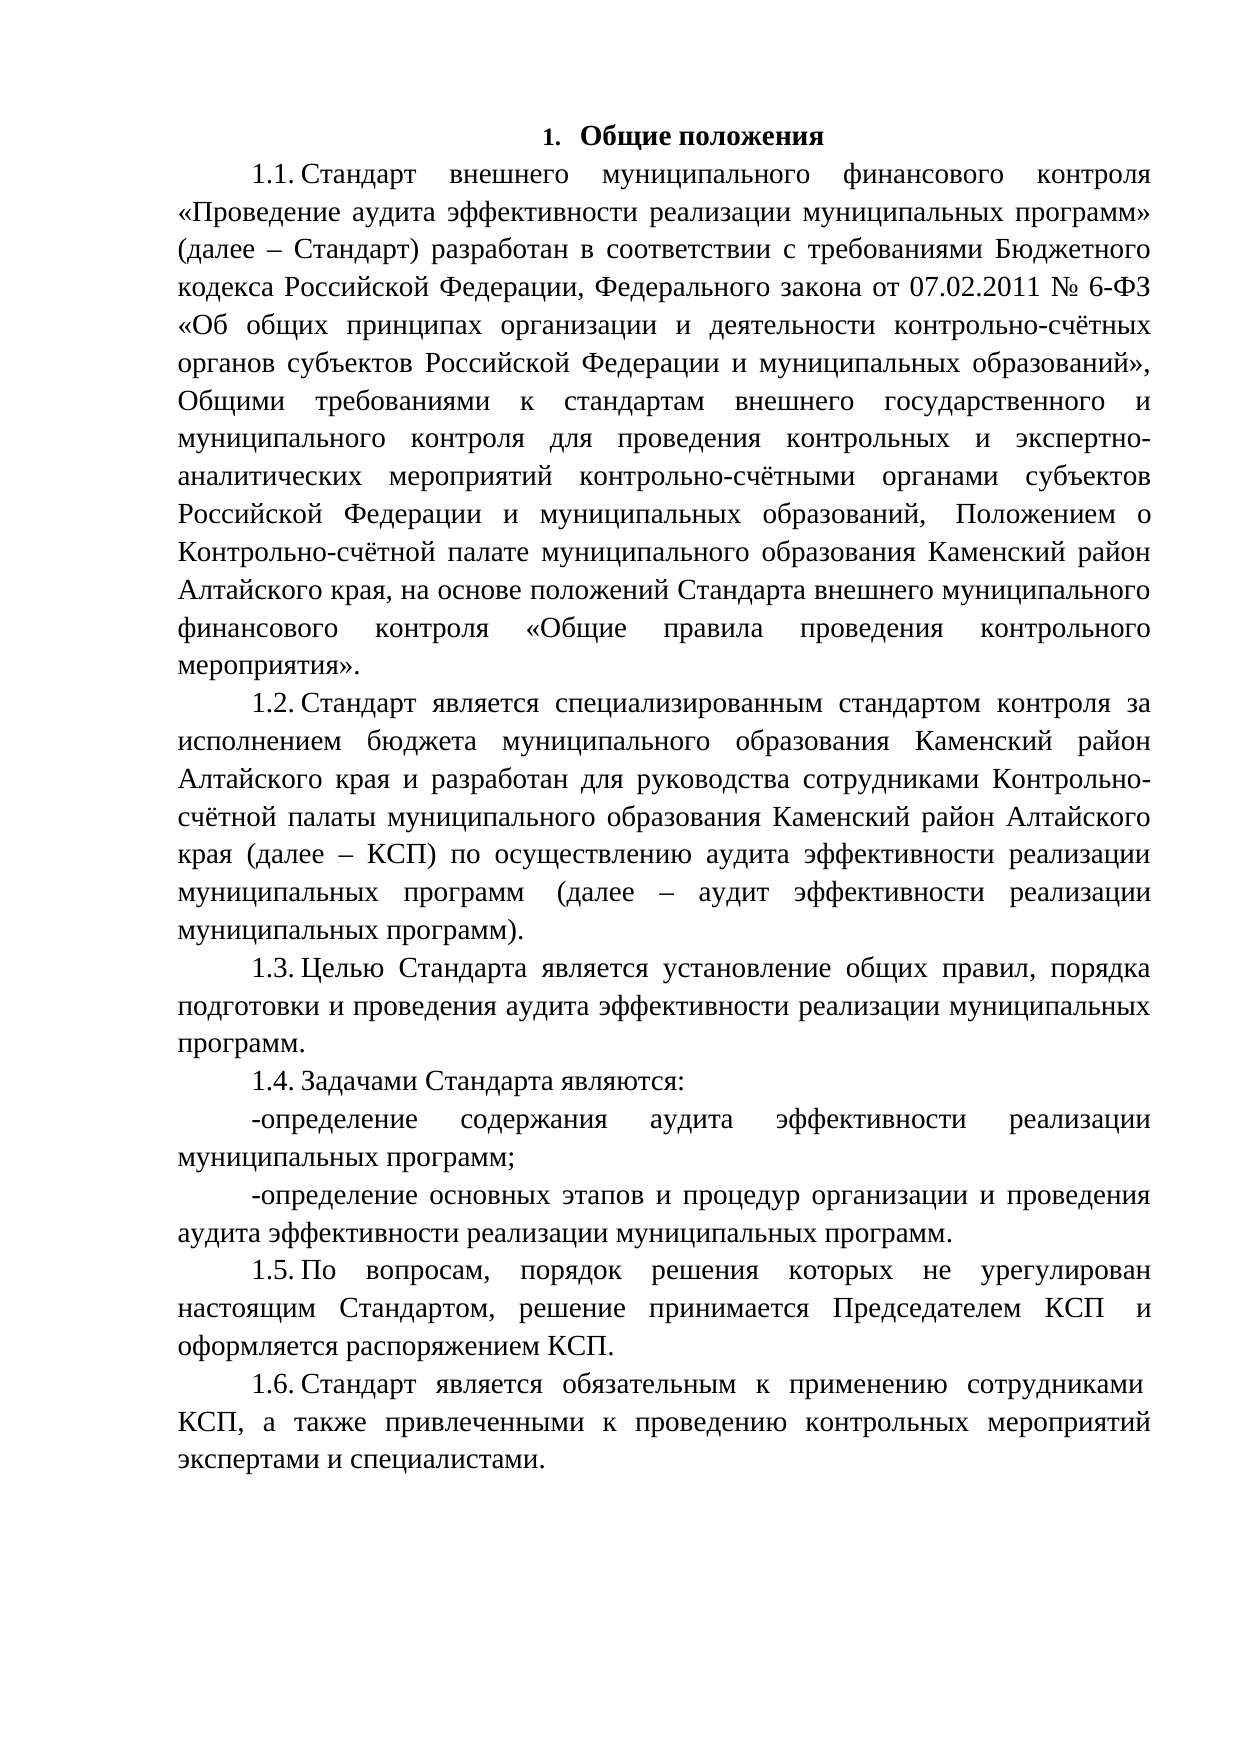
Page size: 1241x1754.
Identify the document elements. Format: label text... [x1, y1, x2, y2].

text 1.5. По вопросам, порядок решения которых не урегулирован настоящим Стандартом, решение принимается Председателем КСП и оформляется распоряжением КСП. [177, 1252, 1152, 1362]
text 1.2. Стандарт является специализированным стандартом контроля за исполнением бюджета муниципального образования Каменский район Алтайского края и разработан для руководства сотрудниками Контрольно-счётной палаты муниципального образования Каменский район Алтайского края (далее – КСП) по осуществлению аудита эффективности реализации муниципальных программ (далее – аудит эффективности реализации муниципальных программ). [177, 685, 1152, 946]
text -определение основных этапов и процедур организации и проведения аудита эффективности реализации муниципальных программ. [177, 1177, 1152, 1248]
text 1.1. Стандарт внешнего муниципального финансового контроля «Проведение аудита эффективности реализации муниципальных программ» (далее – Стандарт) разработан в соответствии с требованиями Бюджетного кодекса Российской Федерации, Федерального закона от 07.02.2011 № 6-ФЗ «Об общих принципах организации и деятельности контрольно-счётных органов субъектов Российской Федерации и муниципальных образований», Общими требованиями к стандартам внешнего государственного и муниципального контроля для проведения контрольных и экспертно-аналитических мероприятий контрольно-счётными органами субъектов Российской Федерации и муниципальных образований, Положением о Контрольно-счётной палате муниципального образования Каменский район Алтайского края, на основе положений Стандарта внешнего муниципального финансового контроля «Общие правила проведения контрольного мероприятия». [177, 156, 1152, 681]
list Общие положения [215, 118, 1152, 152]
text 1.6. Стандарт является обязательным к применению сотрудниками КСП, а также привлеченными к проведению контрольных мероприятий экспертами и специалистами. [177, 1366, 1152, 1475]
text -определение содержания аудита эффективности реализации муниципальных программ; [177, 1101, 1152, 1173]
text 1.4. Задачами Стандарта являются: [177, 1063, 1152, 1097]
text 1.3. Целью Стандарта является установление общих правил, порядка подготовки и проведения аудита эффективности реализации муниципальных программ. [177, 950, 1152, 1059]
